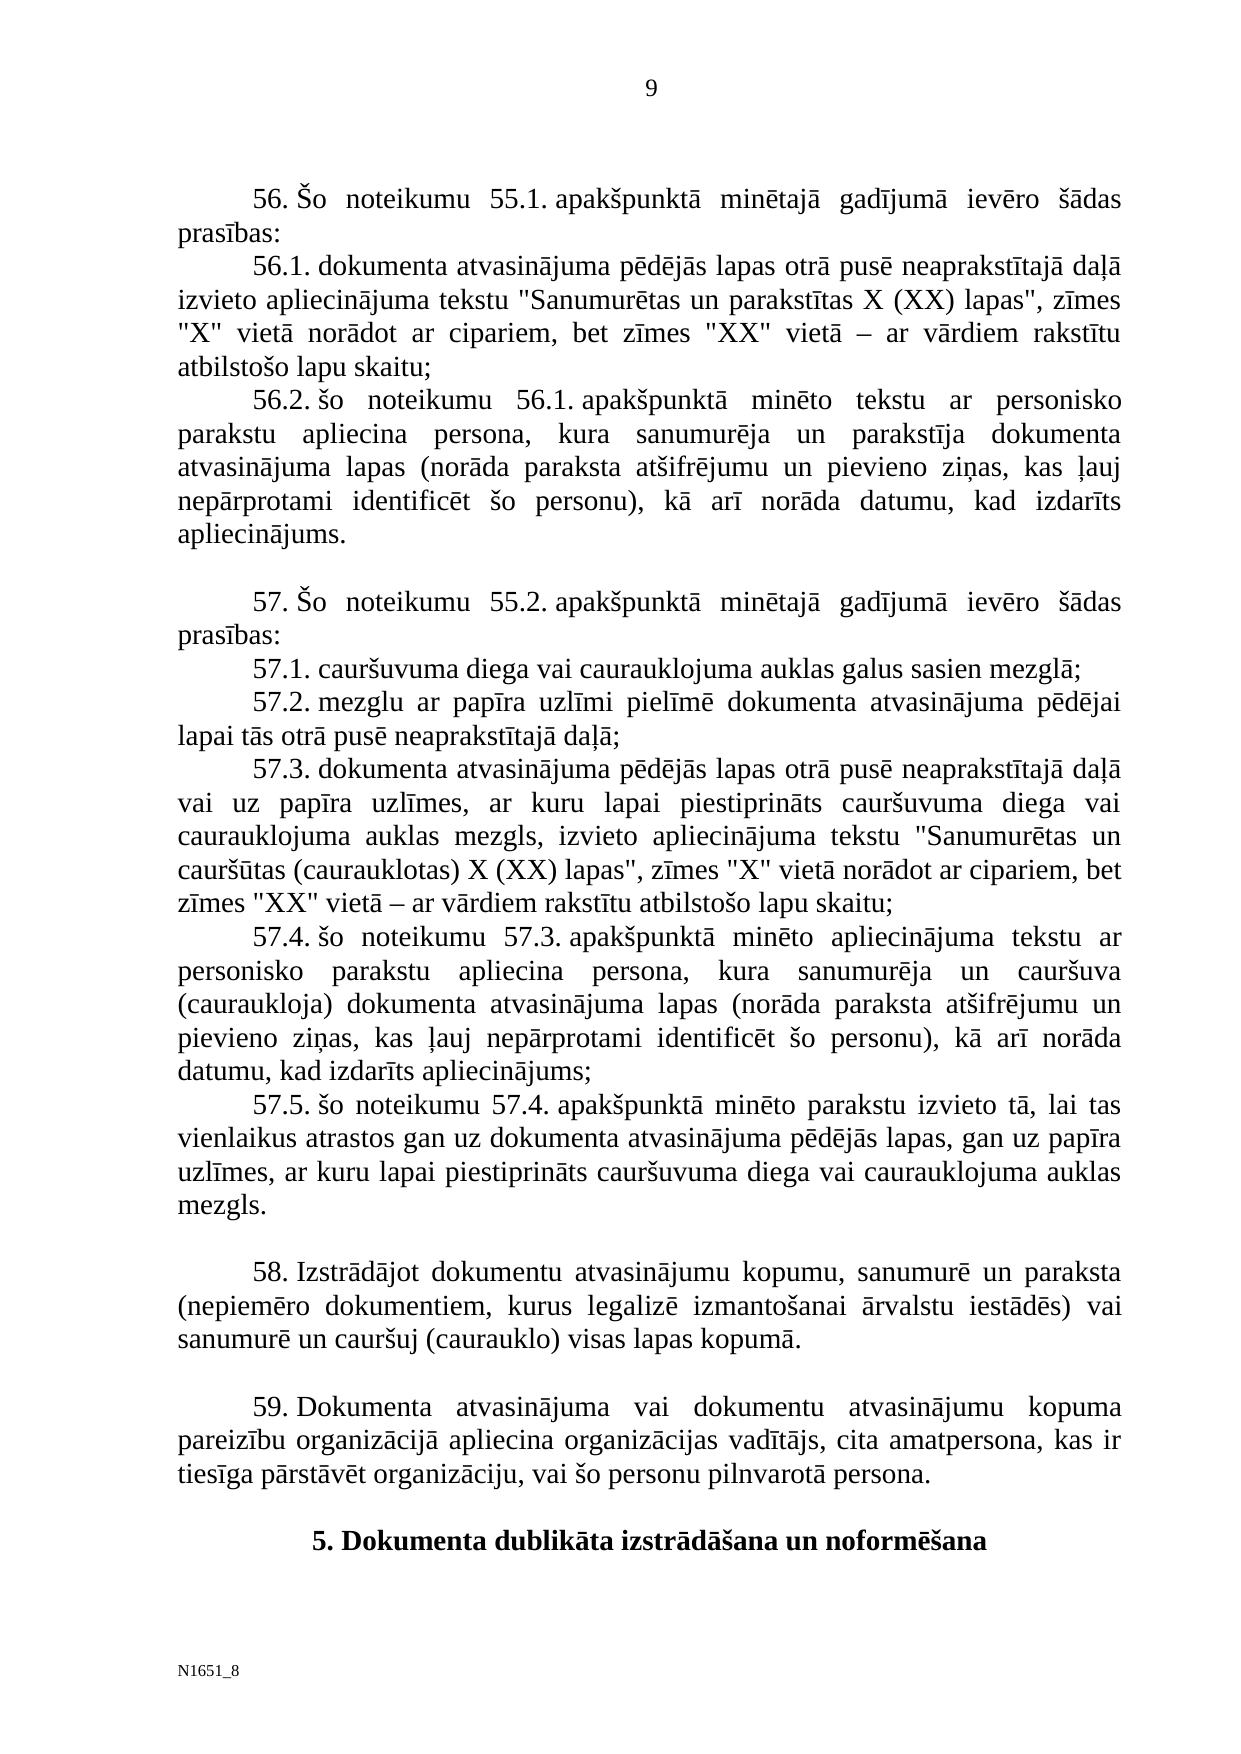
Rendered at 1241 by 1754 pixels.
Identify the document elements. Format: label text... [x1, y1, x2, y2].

text 57.4. šo noteikumu 57.3. apakšpunktā minēto apliecinājuma tekstu ar personisko parakstu apliecina persona, kura sanumurēja un cauršuva (cauraukloja) dokumenta atvasinājuma lapas (norāda paraksta atšifrējumu un pievieno ziņas, kas ļauj nepārprotami identificēt šo personu), kā arī norāda datumu, kad izdarīts apliecinājums; [177, 919, 1122, 1087]
text 56.1. dokumenta atvasinājuma pēdējās lapas otrā pusē neaprakstītajā daļā izvieto apliecinājuma tekstu "Sanumurētas un parakstītas X (XX) lapas", zīmes "X" vietā norādot ar cipariem, bet zīmes "XX" vietā – ar vārdiem rakstītu atbilstošo lapu skaitu; [177, 248, 1122, 382]
text 56. Šo noteikumu 55.1. apakšpunktā minētajā gadījumā ievēro šādas prasības: [177, 181, 1122, 248]
text 59. Dokumenta atvasinājuma vai dokumentu atvasinājumu kopuma pareizību organizācijā apliecina organizācijas vadītājs, cita amatpersona, kas ir tiesīga pārstāvēt organizāciju, vai šo personu pilnvarotā persona. [177, 1389, 1122, 1489]
text 57.2. mezglu ar papīra uzlīmi pielīmē dokumenta atvasinājuma pēdējai lapai tās otrā pusē neaprakstītajā daļā; [177, 684, 1122, 751]
text 57.5. šo noteikumu 57.4. apakšpunktā minēto parakstu izvieto tā, lai tas vienlaikus atrastos gan uz dokumenta atvasinājuma pēdējās lapas, gan uz papīra uzlīmes, ar kuru lapai piestiprināts cauršuvuma diega vai caurauklojuma auklas mezgls. [177, 1087, 1122, 1221]
text 56.2. šo noteikumu 56.1. apakšpunktā minēto tekstu ar personisko parakstu apliecina persona, kura sanumurēja un parakstīja dokumenta atvasinājuma lapas (norāda paraksta atšifrējumu un pievieno ziņas, kas ļauj nepārprotami identificēt šo personu), kā arī norāda datumu, kad izdarīts apliecinājums. [177, 382, 1122, 550]
text 57.3. dokumenta atvasinājuma pēdējās lapas otrā pusē neaprakstītajā daļā vai uz papīra uzlīmes, ar kuru lapai piestiprināts cauršuvuma diega vai caurauklojuma auklas mezgls, izvieto apliecinājuma tekstu "Sanumurētas un cauršūtas (caurauklotas) X (XX) lapas", zīmes "X" vietā norādot ar cipariem, bet zīmes "XX" vietā – ar vārdiem rakstītu atbilstošo lapu skaitu; [177, 751, 1122, 919]
text 5. Dokumenta dublikāta izstrādāšana un noformēšana [177, 1523, 1122, 1556]
text 57.1. cauršuvuma diega vai caurauklojuma auklas galus sasien mezglā; [177, 651, 1122, 684]
text 57. Šo noteikumu 55.2. apakšpunktā minētajā gadījumā ievēro šādas prasības: [177, 584, 1122, 651]
text 58. Izstrādājot dokumentu atvasinājumu kopumu, sanumurē un paraksta (nepiemēro dokumentiem, kurus legalizē izmantošanai ārvalstu iestādēs) vai sanumurē un cauršuj (caurauklo) visas lapas kopumā. [177, 1254, 1122, 1355]
